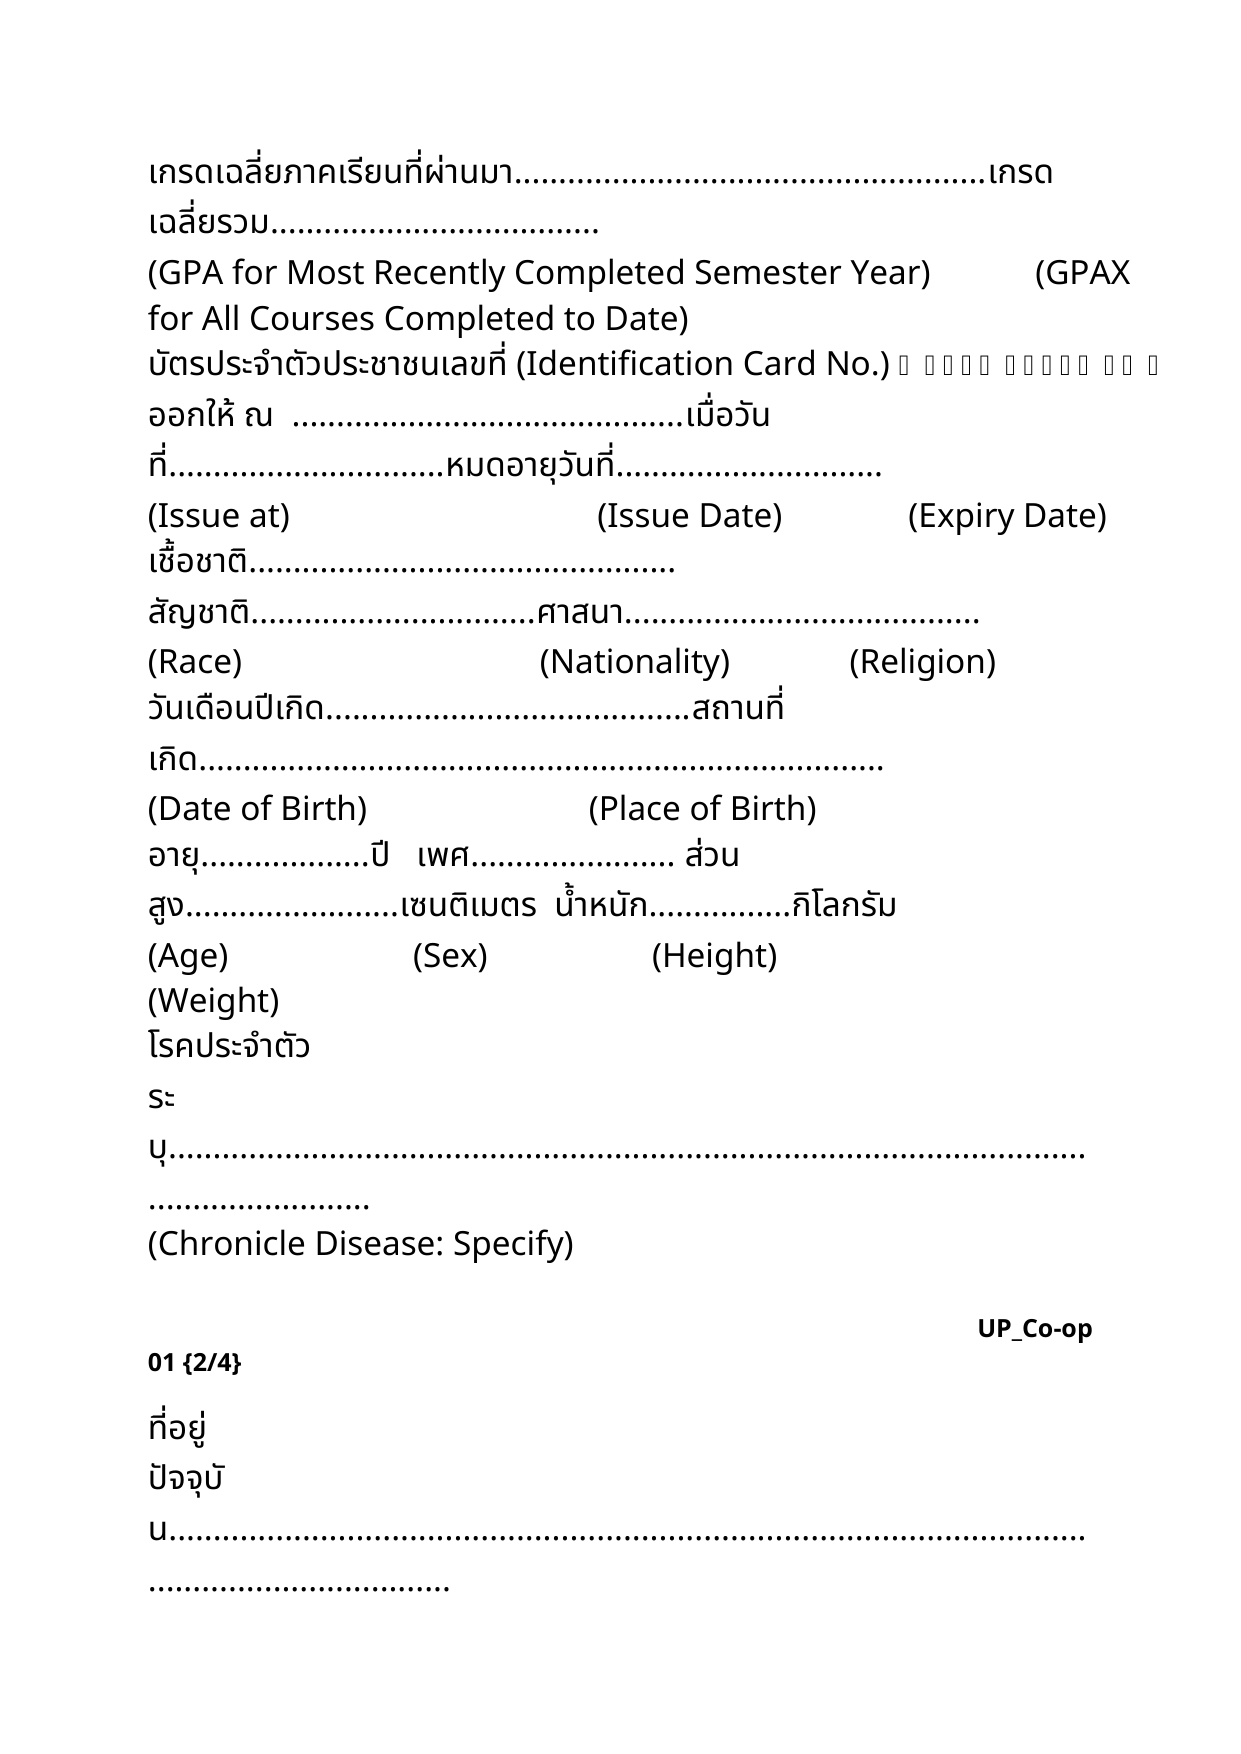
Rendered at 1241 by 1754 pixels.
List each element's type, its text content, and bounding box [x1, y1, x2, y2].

text ออกให้ ณ ............................................เมื่อวันที่...............................หมดอายุวันที่.............................. [148, 390, 1093, 492]
text วันเดือนปีเกิด.........................................สถานที่เกิด............................................................................. [148, 684, 1093, 785]
text เกรดเฉลี่ยภาคเรียนที่ผ่านมา.....................................................เกรดเฉลี่ยรวม..................................... [148, 148, 1093, 249]
text UP_Co-op 01 {2/4} [148, 1310, 1093, 1378]
text อายุ...................ปี เพศ....................... ส่วนสูง........................เซนติเมตร น้ำหนัก................กิโลกรัม [148, 830, 1093, 932]
text เชื้อชาติ................................................ สัญชาติ................................ศาสนา........................................ [148, 537, 1093, 638]
text บัตรประจำตัวประชาชนเลขที่ (Identification Card No.) [148, 340, 1165, 390]
text (Issue at) (Issue Date) (Expiry Date) [148, 492, 1165, 537]
text (GPA for Most Recently Completed Semester Year) (GPAX for All Courses Completed to Date) [148, 249, 1165, 340]
text (Age) (Sex) (Height) (Weight) [148, 932, 1093, 1022]
text (Race) (Nationality) (Religion) [148, 638, 1165, 684]
text (Chronicle Disease: Specify) [148, 1219, 1165, 1265]
text โรคประจำตัว ระบุ................................................................................................................................ [148, 1022, 1093, 1219]
text (Date of Birth) (Place of Birth) [148, 785, 1165, 830]
text ที่อยู่ปัจจุบัน......................................................................................................................................... [148, 1404, 1093, 1601]
